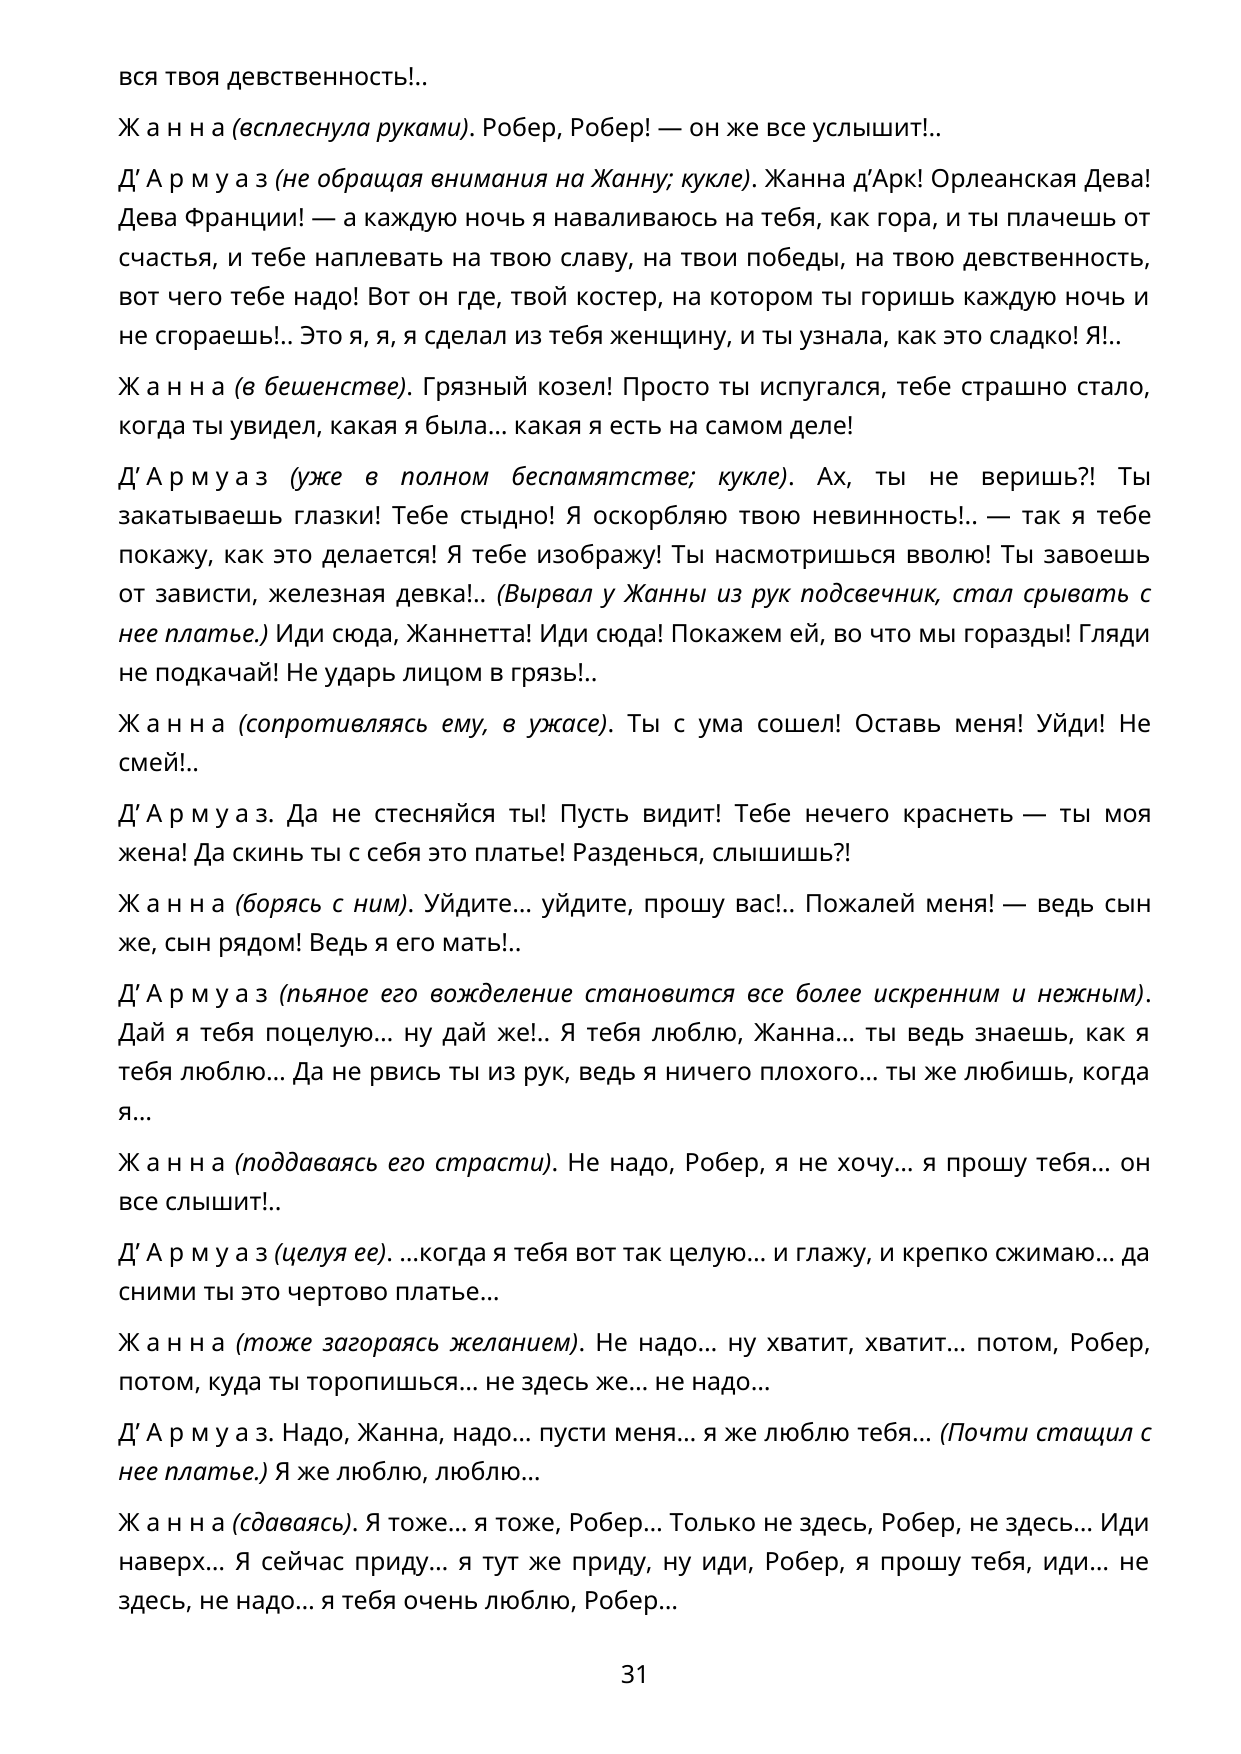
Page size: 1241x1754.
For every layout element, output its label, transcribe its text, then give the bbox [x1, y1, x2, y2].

text Д’ А р м у а з (уже в полном беспамятстве; кукле). Ах, ты не веришь?! Ты закатываешь глазки! Тебе стыдно! Я оскорбляю твою невинность!.. — так я тебе покажу, как это делается! Я тебе изображу! Ты насмотришься вволю! Ты завоешь от зависти, железная девка!.. (Вырвал у Жанны из рук подсвечник, стал срывать с нее платье.) Иди сюда, Жаннетта! Иди сюда! Покажем ей, во что мы горазды! Гляди не подкачай! Не ударь лицом в грязь!.. [118, 459, 1152, 688]
text Д’ А р м у а з (не обращая внимания на Жанну; кукле). Жанна д’Арк! Орлеанская Дева! Дева Франции! — а каждую ночь я наваливаюсь на тебя, как гора, и ты плачешь от счастья, и тебе наплевать на твою славу, на твои победы, на твою девственность, вот чего тебе надо! Вот он где, твой костер, на котором ты горишь каждую ночь и не сгораешь!.. Это я, я, я сделал из тебя женщину, и ты узнала, как это сладко! Я!.. [118, 161, 1152, 352]
text Д’ А р м у а з. Да не стесняйся ты! Пусть видит! Тебе нечего краснеть — ты моя жена! Да скинь ты с себя это платье! Разденься, слышишь?! [118, 796, 1152, 869]
text Ж а н н а (сопротивляясь ему, в ужасе). Ты с ума сошел! Оставь меня! Уйди! Не смей!.. [118, 705, 1152, 779]
text Д’ А р м у а з (целуя ее). …когда я тебя вот так целую… и глажу, и крепко сжимаю… да сними ты это чертово платье… [118, 1234, 1152, 1307]
text Ж а н н а (тоже загораясь желанием). Не надо… ну хватит, хватит… потом, Робер, потом, куда ты торопишься… не здесь же… не надо… [118, 1324, 1152, 1398]
text Ж а н н а (всплеснула руками). Робер, Робер! — он же все услышит!.. [118, 110, 1152, 144]
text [118, 59, 1152, 93]
text Д’ А р м у а з (пьяное его вожделение становится все более искренним и нежным). Дай я тебя поцелую… ну дай же!.. Я тебя люблю, Жанна… ты ведь знаешь, как я тебя люблю… Да не рвись ты из рук, ведь я ничего плохого… ты же любишь, когда я… [118, 976, 1152, 1127]
text Ж а н н а (поддаваясь его страсти). Не надо, Робер, я не хочу… я прошу тебя… он все слышит!.. [118, 1144, 1152, 1217]
text Ж а н н а (сдаваясь). Я тоже… я тоже, Робер… Только не здесь, Робер, не здесь… Иди наверх… Я сейчас приду… я тут же приду, ну иди, Робер, я прошу тебя, иди… не здесь, не надо… я тебя очень люблю, Робер… [118, 1504, 1152, 1617]
text Ж а н н а (борясь с ним). Уйдите… уйдите, прошу вас!.. Пожалей меня! — ведь сын же, сын рядом! Ведь я его мать!.. [118, 886, 1152, 959]
text Ж а н н а (в бешенстве). Грязный козел! Просто ты испугался, тебе страшно стало, когда ты увидел, какая я была… какая я есть на самом деле! [118, 368, 1152, 442]
text Д’ А р м у а з. Надо, Жанна, надо… пусти меня… я же люблю тебя… (Почти стащил с нее платье.) Я же люблю, люблю… [118, 1414, 1152, 1488]
